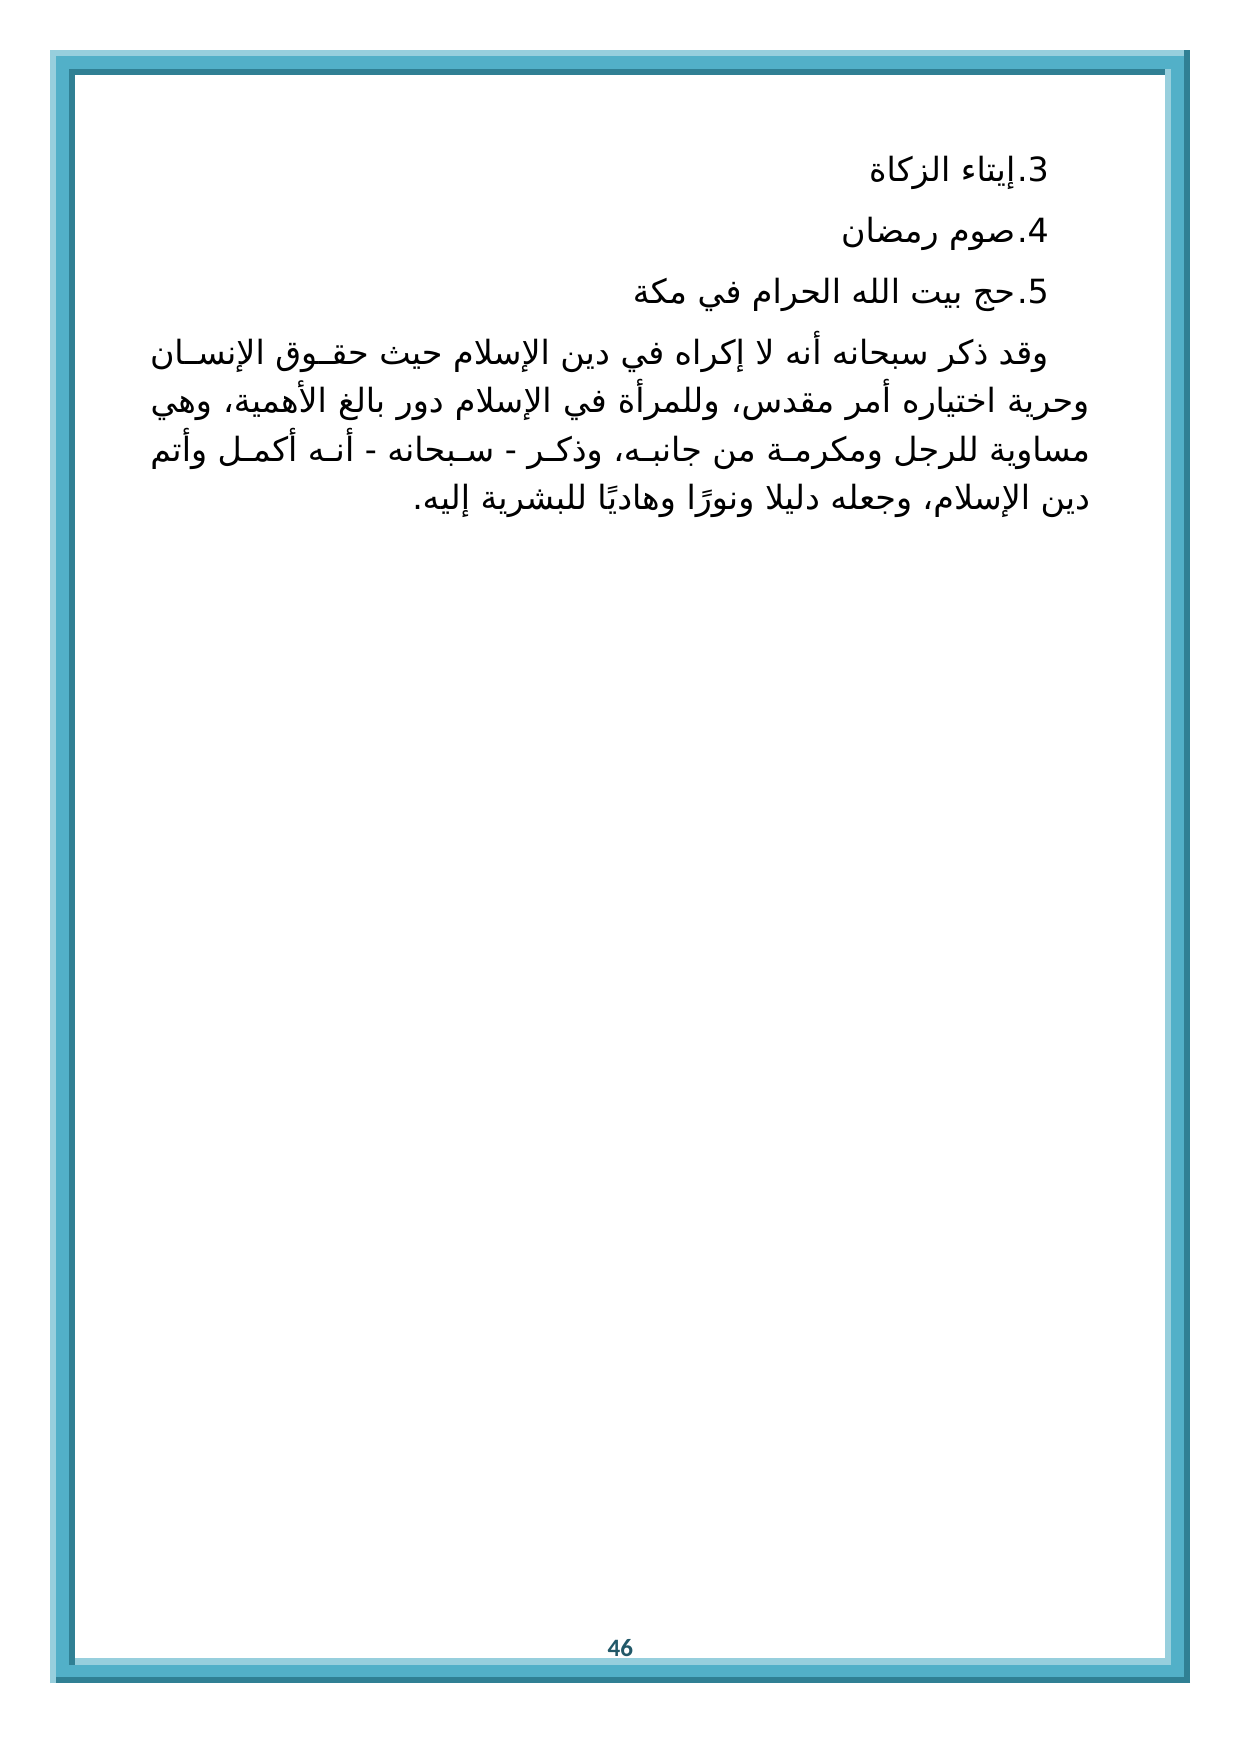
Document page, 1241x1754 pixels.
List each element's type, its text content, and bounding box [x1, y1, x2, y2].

text 5. حج بيت الله الحرام في مكة [150, 272, 1090, 321]
text 4. صوم رمضان [150, 211, 1090, 259]
text وقد ذكر سبحانه أنه لا إكراه في دين الإسلام حيث حقوق الإنسان وحرية اختياره أمر مقدس، وللمرأة في الإسلام دور بالغ الأهمية، وهي مساوية للرجل ومكرمة من جانبه، وذكر - سبحانه - أنه أكمل وأتم دين الإسلام، وجعله دليلا ونورًا وهاديًا للبشرية إليه. [150, 333, 1090, 527]
text 3. إيتاء الزكاة [150, 150, 1090, 198]
